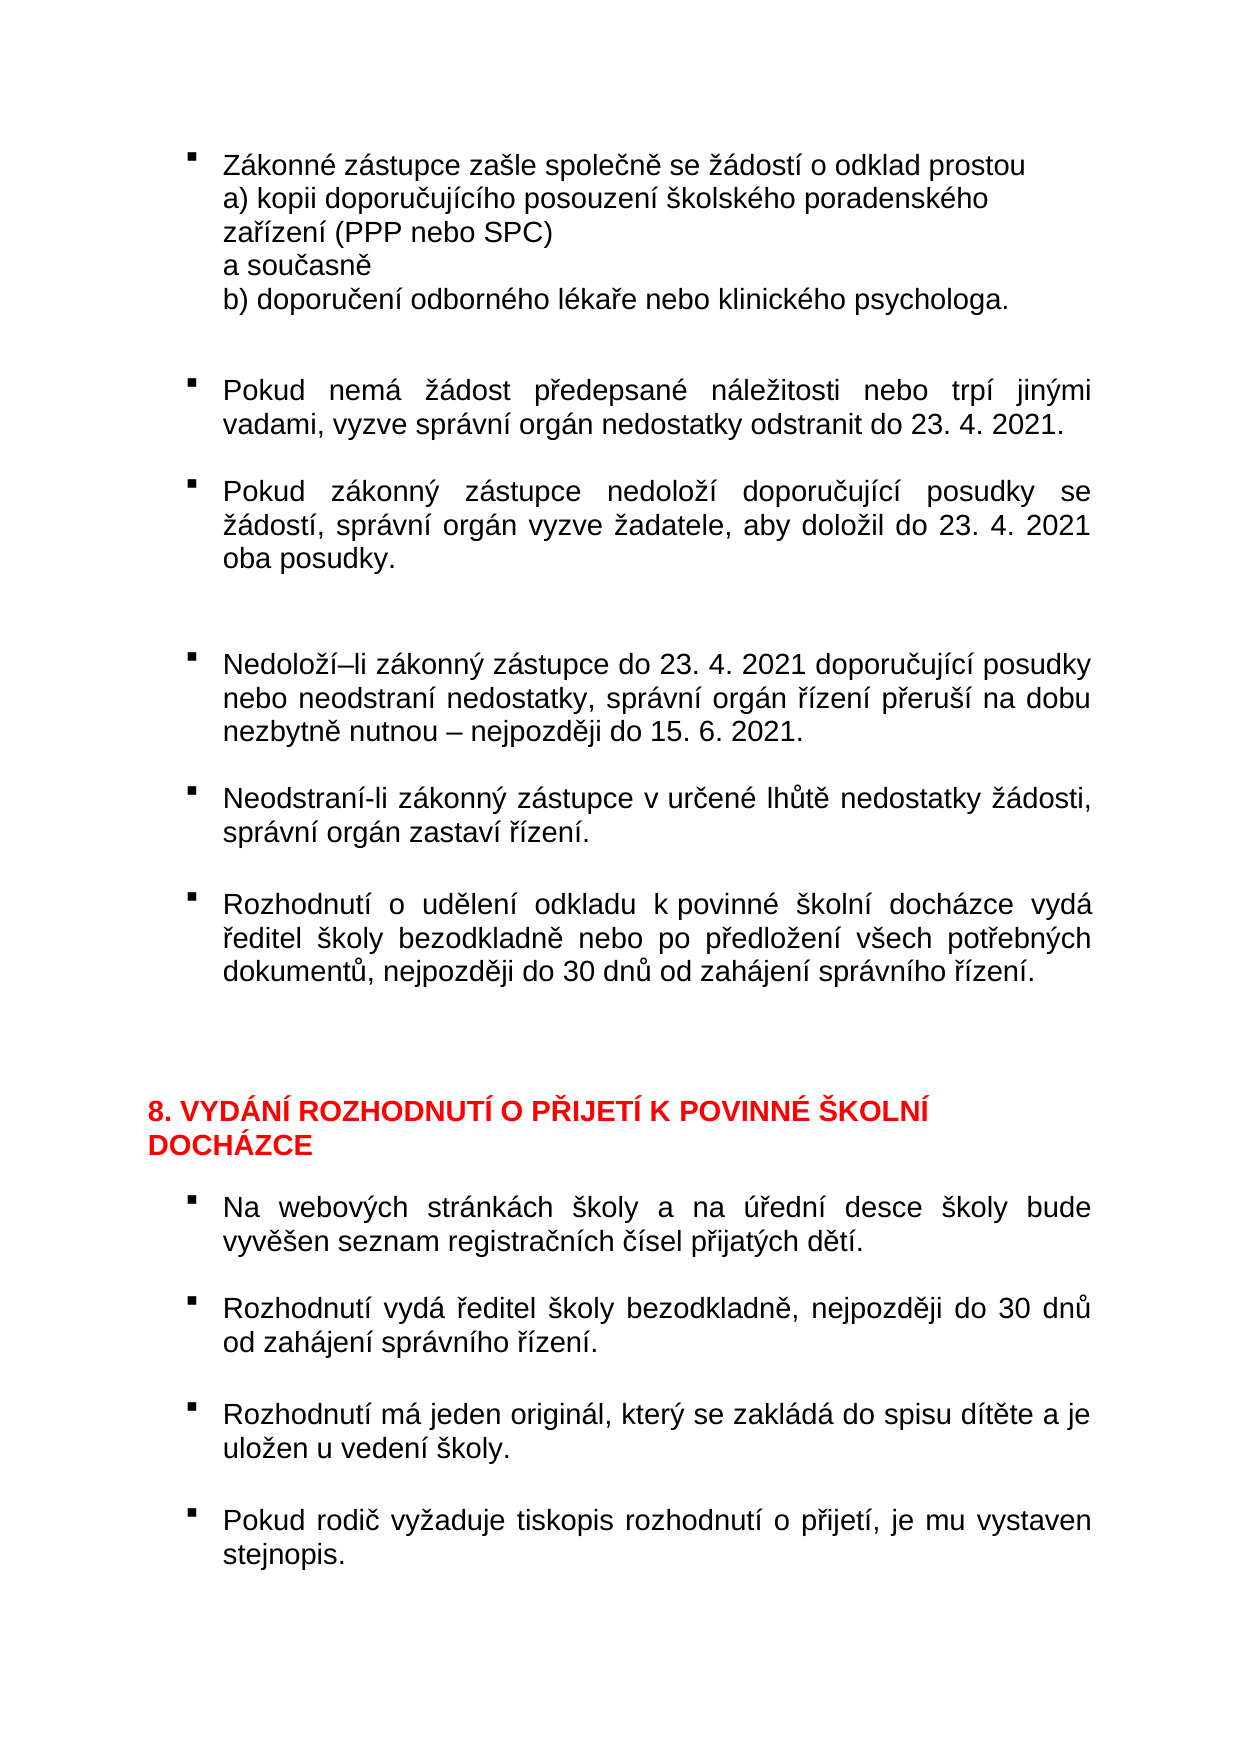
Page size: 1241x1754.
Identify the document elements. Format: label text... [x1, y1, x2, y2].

list Pokud zákonný zástupce nedoloží doporučující posudky se žádostí, správní orgán vyzve žadatele, aby doložil do 23. 4. 2021 oba posudky. [185, 474, 1093, 575]
list Na webových stránkách školy a na úřední desce školy bude vyvěšen seznam registračních čísel přijatých dětí. [185, 1191, 1093, 1258]
list Pokud nemá žádost předepsané náležitosti nebo trpí jinými vadami, vyzve správní orgán nedostatky odstranit do 23. 4. 2021. [185, 373, 1093, 441]
list Rozhodnutí vydá ředitel školy bezodkladně, nejpozději do 30 dnů od zahájení správního řízení. [185, 1291, 1093, 1359]
list Zákonné zástupce zašle společně se žádostí o odklad prostou a) kopii doporučujícího posouzení školského poradenského zařízení (PPP nebo SPC) a současně b) doporučení odborného lékaře nebo klinického psychologa. [185, 148, 1093, 316]
list Rozhodnutí má jeden originál, který se zakládá do spisu dítěte a je uložen u vedení školy. [185, 1397, 1093, 1464]
list Pokud rodič vyžaduje tiskopis rozhodnutí o přijetí, je mu vystaven stejnopis. [185, 1503, 1093, 1570]
list Rozhodnutí o udělení odkladu k povinné školní docházce vydá ředitel školy bezodkladně nebo po předložení všech potřebných dokumentů, nejpozději do 30 dnů od zahájení správního řízení. [185, 887, 1093, 988]
text 8. VYDÁNÍ ROZHODNUTÍ O PŘIJETÍ K POVINNÉ ŠKOLNÍ DOCHÁZCE [148, 1094, 1093, 1161]
list Nedoloží–li zákonný zástupce do 23. 4. 2021 doporučující posudky nebo neodstraní nedostatky, správní orgán řízení přeruší na dobu nezbytně nutnou – nejpozději do 15. 6. 2021. [185, 647, 1093, 748]
list Neodstraní-li zákonný zástupce v určené lhůtě nedostatky žádosti, správní orgán zastaví řízení. [185, 781, 1093, 849]
